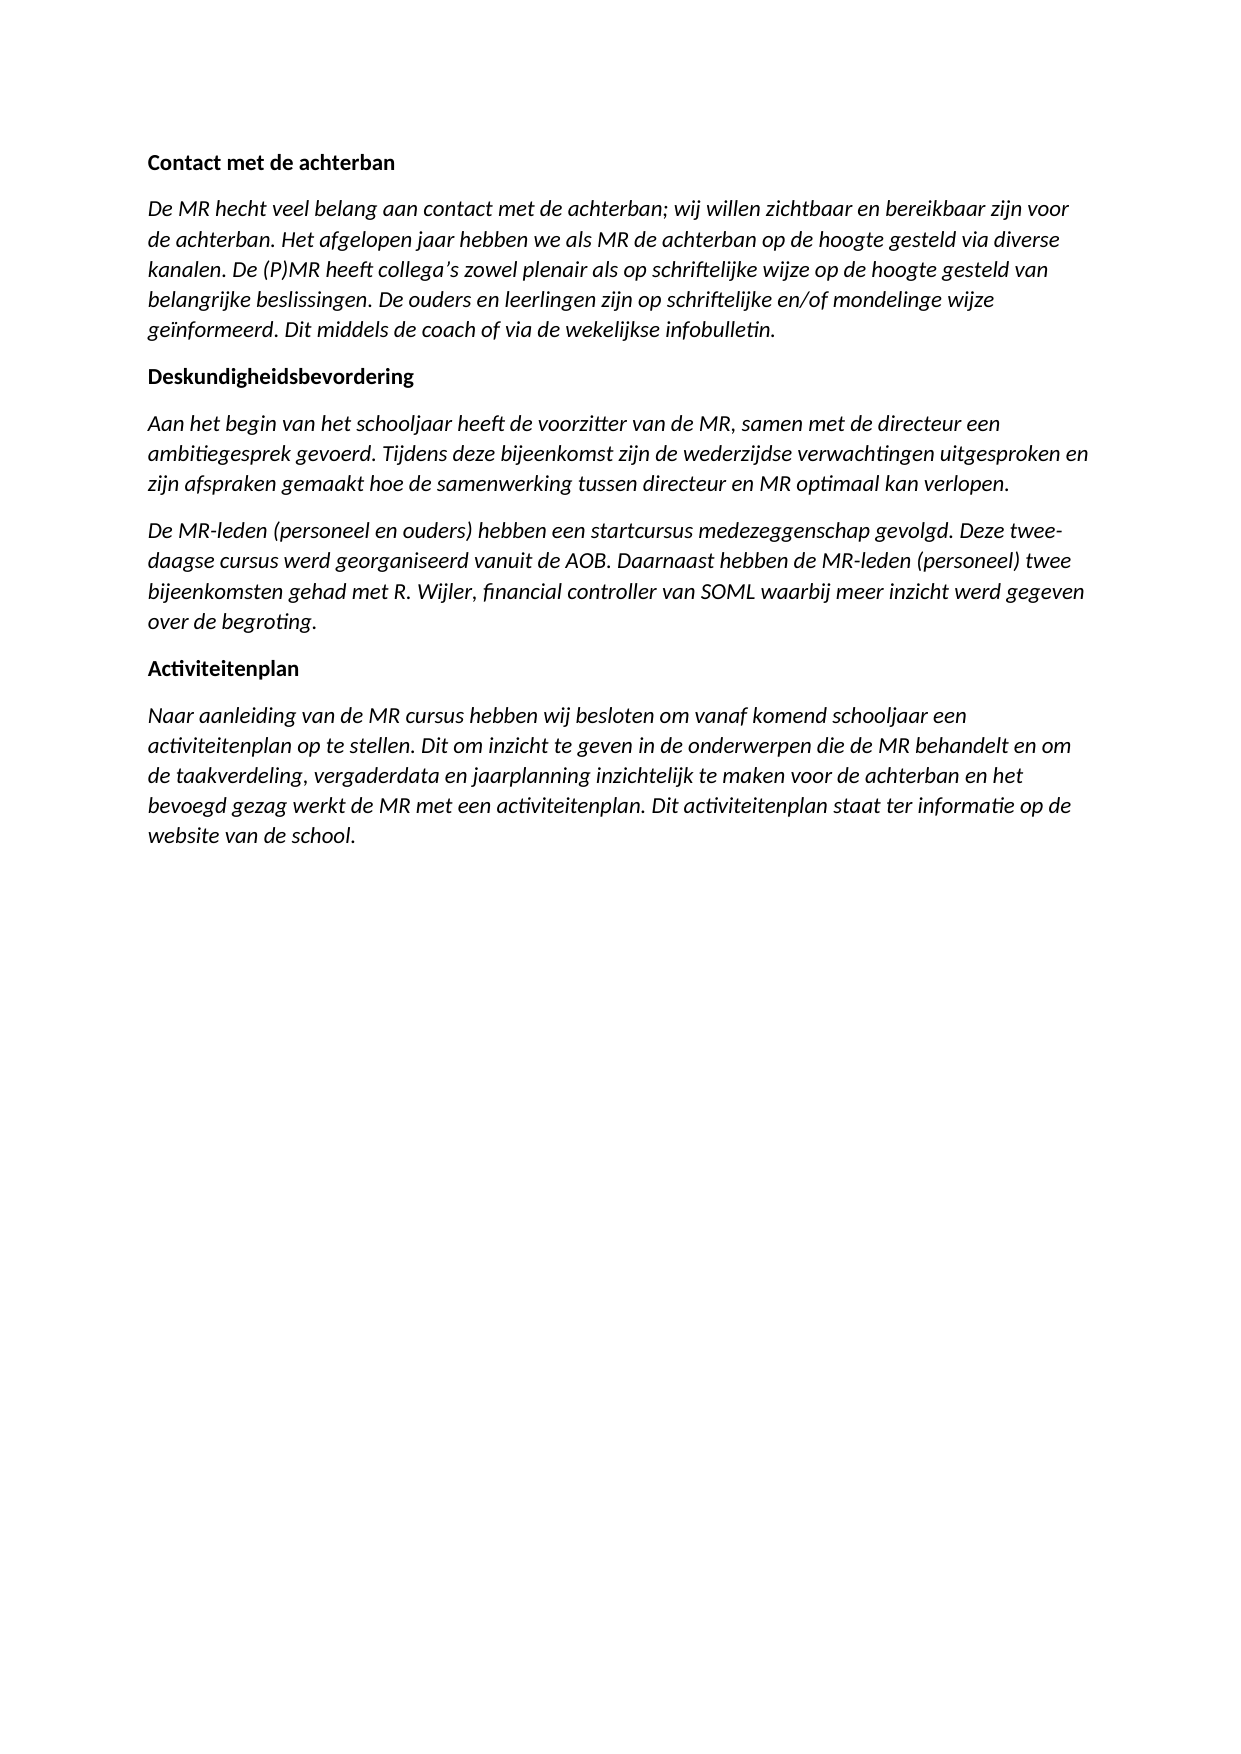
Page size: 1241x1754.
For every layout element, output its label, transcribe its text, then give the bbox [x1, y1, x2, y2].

text De MR-leden (personeel en ouders) hebben een startcursus medezeggenschap gevolgd. Deze twee-daagse cursus werd georganiseerd vanuit de AOB. Daarnaast hebben de MR-leden (personeel) twee bijeenkomsten gehad met R. Wijler, financial controller van SOML waarbij meer inzicht werd gegeven over de begroting. [148, 516, 1093, 635]
text Naar aanleiding van de MR cursus hebben wij besloten om vanaf komend schooljaar een activiteitenplan op te stellen. Dit om inzicht te geven in de onderwerpen die de MR behandelt en om de taakverdeling, vergaderdata en jaarplanning inzichtelijk te maken voor de achterban en het bevoegd gezag werkt de MR met een activiteitenplan. Dit activiteitenplan staat ter informatie op de website van de school. [148, 701, 1093, 849]
text Aan het begin van het schooljaar heeft de voorzitter van de MR, samen met de directeur een ambitiegesprek gevoerd. Tijdens deze bijeenkomst zijn de wederzijdse verwachtingen uitgesproken en zijn afspraken gemaakt hoe de samenwerking tussen directeur en MR optimaal kan verlopen. [148, 409, 1093, 497]
text De MR hecht veel belang aan contact met de achterban; wij willen zichtbaar en bereikbaar zijn voor de achterban. Het afgelopen jaar hebben we als MR de achterban op de hoogte gesteld via diverse kanalen. De (P)MR heeft collega’s zowel plenair als op schriftelijke wijze op de hoogte gesteld van belangrijke beslissingen. De ouders en leerlingen zijn op schriftelijke en/of mondelinge wijze geïnformeerd. Dit middels de coach of via de wekelijkse infobulletin. [148, 194, 1093, 343]
text Activiteitenplan [148, 654, 1093, 682]
text Contact met de achterban [148, 148, 1093, 176]
text Deskundigheidsbevordering [148, 362, 1093, 390]
